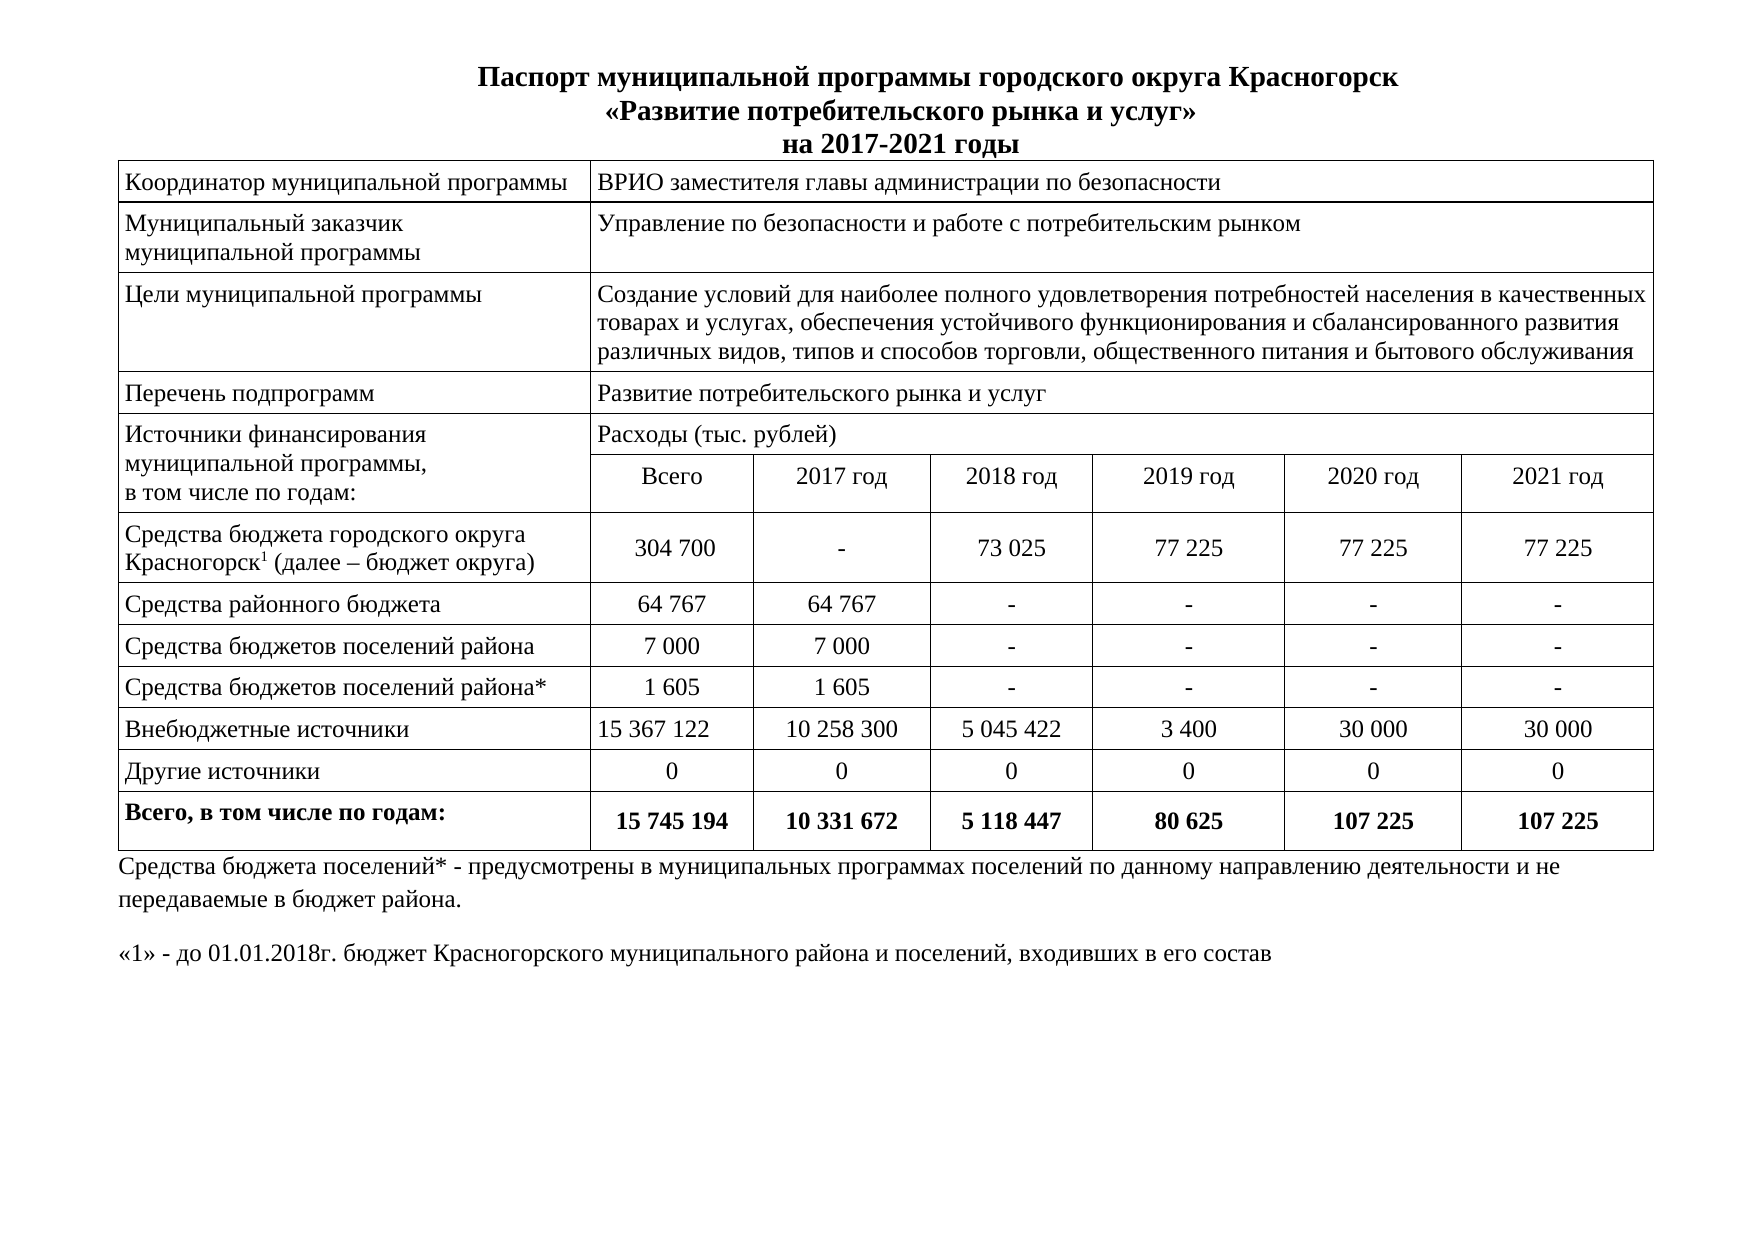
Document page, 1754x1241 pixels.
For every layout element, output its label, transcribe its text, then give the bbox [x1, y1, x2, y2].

table_cell - [754, 513, 930, 582]
table_cell Средства бюджета городского округа Красногорск1 (далее – бюджет округа) [119, 513, 590, 582]
table_cell 77 225 [1462, 513, 1653, 582]
table_cell Создание условий для наиболее полного удовлетворения потребностей населения в качественных товарах и услугах, обеспечения устойчивого функционирования и сбалансированного развития различных видов, типов и способов торговли, общественного питания и бытового обслуживания [591, 273, 1653, 371]
table_cell - [1093, 667, 1284, 707]
table_cell - [1285, 625, 1461, 666]
table_cell Расходы (тыс. рублей) [591, 414, 1653, 454]
table_cell 64 767 [591, 583, 753, 624]
table_cell 30 000 [1285, 708, 1461, 749]
table_cell Муниципальный заказчик муниципальной программы [119, 203, 590, 272]
table_cell Средства районного бюджета [119, 583, 590, 624]
table_cell 15 367 122 [591, 708, 753, 749]
table_cell Развитие потребительского рынка и услуг [591, 372, 1653, 413]
table_cell 7 000 [754, 625, 930, 666]
table_cell Средства бюджетов поселений района [119, 625, 590, 666]
table_cell - [1093, 583, 1284, 624]
table_cell - [1462, 583, 1653, 624]
table_cell Внебюджетные источники [119, 708, 590, 749]
text «Развитие потребительского рынка и услуг» [118, 93, 1683, 126]
table_cell 77 225 [1093, 513, 1284, 582]
table_cell 0 [1462, 750, 1653, 791]
text на 2017-2021 годы [118, 126, 1683, 160]
table_cell 0 [1093, 750, 1284, 791]
table_cell - [1285, 667, 1461, 707]
table_cell Всего, в том числе по годам: [119, 792, 590, 850]
table_cell 80 625 [1093, 792, 1284, 850]
table_cell 7 000 [591, 625, 753, 666]
table_cell 10 331 672 [754, 792, 930, 850]
table_cell 2019 год [1093, 455, 1284, 512]
table_cell - [931, 583, 1092, 624]
table_cell 304 700 [591, 513, 753, 582]
table_cell 2018 год [931, 455, 1092, 512]
table_cell Управление по безопасности и работе с потребительским рынком [591, 203, 1653, 272]
table_cell Цели муниципальной программы [119, 273, 590, 371]
table_cell 1 605 [754, 667, 930, 707]
table_cell 2021 год [1462, 455, 1653, 512]
table_cell 5 118 447 [931, 792, 1092, 850]
table_cell 77 225 [1285, 513, 1461, 582]
table_cell 1 605 [591, 667, 753, 707]
table_cell Источники финансирования муниципальной программы, в том числе по годам: [119, 414, 590, 512]
table_cell 15 745 194 [591, 792, 753, 850]
text «1» - до 01.01.2018г. бюджет Красногорского муниципального района и поселений, входивших в его состав [118, 938, 1683, 966]
table_cell - [931, 625, 1092, 666]
table_cell 2020 год [1285, 455, 1461, 512]
table_cell - [1285, 583, 1461, 624]
table_cell Средства бюджетов поселений района* [119, 667, 590, 707]
table_cell 0 [591, 750, 753, 791]
table_cell Всего [591, 455, 753, 512]
table_header ВРИО заместителя главы администрации по безопасности [591, 161, 1653, 201]
table_cell 64 767 [754, 583, 930, 624]
table_cell 107 225 [1285, 792, 1461, 850]
text Средства бюджета поселений* - предусмотрены в муниципальных программах поселений по данному направлению деятельности и не передаваемые в бюджет района. [118, 851, 1683, 913]
table_cell 0 [931, 750, 1092, 791]
table_cell - [1462, 625, 1653, 666]
table_cell 3 400 [1093, 708, 1284, 749]
table_header Координатор муниципальной программы [119, 161, 590, 201]
text Паспорт муниципальной программы городского округа Красногорск [118, 59, 1683, 93]
table_cell 5 045 422 [931, 708, 1092, 749]
table_cell 30 000 [1462, 708, 1653, 749]
table_cell 73 025 [931, 513, 1092, 582]
table_cell Перечень подпрограмм [119, 372, 590, 413]
table_cell 2017 год [754, 455, 930, 512]
table_cell - [1462, 667, 1653, 707]
table_cell 0 [1285, 750, 1461, 791]
table_cell - [1093, 625, 1284, 666]
table_cell Другие источники [119, 750, 590, 791]
table_cell 0 [754, 750, 930, 791]
table_cell 107 225 [1462, 792, 1653, 850]
table_cell 10 258 300 [754, 708, 930, 749]
table_cell - [931, 667, 1092, 707]
